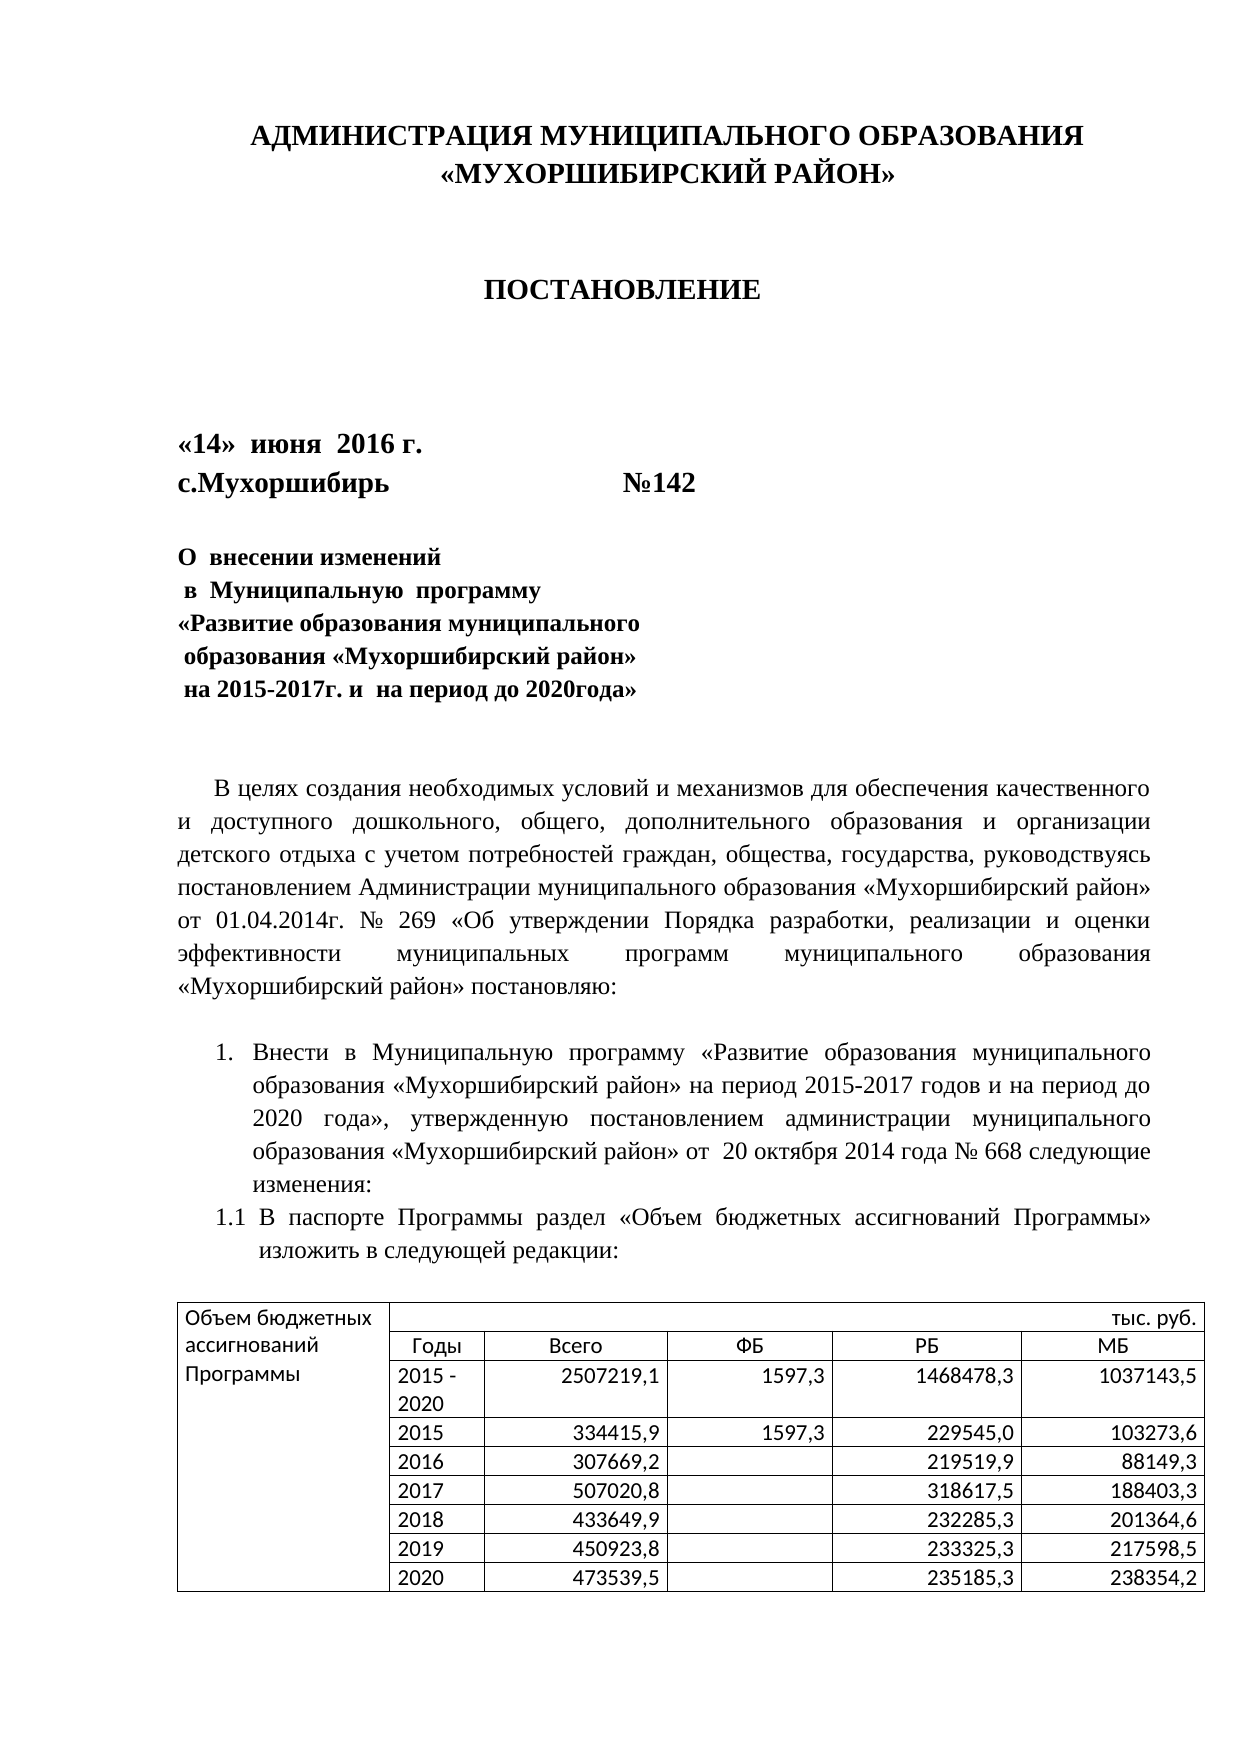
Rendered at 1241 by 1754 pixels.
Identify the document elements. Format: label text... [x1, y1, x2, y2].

text в Муниципальную программу [177, 575, 1152, 604]
text образования «Мухоршибирский район» [177, 641, 1152, 670]
text «14» июня 2016 г. [177, 426, 1152, 460]
table_cell 188403,3 [1022, 1476, 1204, 1504]
table_cell 1597,3 [668, 1418, 832, 1446]
table_cell 2017 [390, 1476, 484, 1504]
table_cell 1597,3 [668, 1361, 832, 1417]
table_cell 2016 [390, 1447, 484, 1475]
table_cell [668, 1563, 832, 1591]
table_cell Годы [390, 1332, 484, 1360]
list Внести в Муниципальную программу «Развитие образования муниципального образования «Мухоршибирский район» на период 2015-2017 годов и на период до 2020 года», утвержденную постановлением администрации муниципального образования «Мухоршибирский район» от 20 октября 2014 года № 668 следующие изменения: [215, 1037, 1152, 1198]
table_cell 334415,9 [485, 1418, 667, 1446]
table_cell [668, 1447, 832, 1475]
table_cell ФБ [668, 1332, 832, 1360]
table_cell РБ [833, 1332, 1021, 1360]
table_cell 318617,5 [833, 1476, 1021, 1504]
table_cell 433649,9 [485, 1505, 667, 1533]
table_header Объем бюджетных ассигнований Программы [178, 1303, 389, 1591]
table_cell 233325,3 [833, 1534, 1021, 1562]
table_cell 507020,8 [485, 1476, 667, 1504]
table_header тыс. руб. [390, 1303, 1204, 1331]
table_cell 2020 [390, 1563, 484, 1591]
text с.Мухоршибирь №142 [177, 465, 1152, 498]
table_cell 217598,5 [1022, 1534, 1204, 1562]
table_cell 103273,6 [1022, 1418, 1204, 1446]
text на 2015-2017г. и на период до 2020года» [177, 674, 1152, 703]
table_cell [668, 1505, 832, 1533]
text «МУХОРШИБИРСКИЙ РАЙОН» [177, 157, 1152, 190]
table_cell 1037143,5 [1022, 1361, 1204, 1417]
table_cell 219519,9 [833, 1447, 1021, 1475]
table_cell 473539,5 [485, 1563, 667, 1591]
table_cell 232285,3 [833, 1505, 1021, 1533]
text В целях создания необходимых условий и механизмов для обеспечения качественного и доступного дошкольного, общего, дополнительного образования и организации детского отдыха с учетом потребностей граждан, общества, государства, руководствуясь постановлением Администрации муниципального образования «Мухоршибирский район» от 01.04.2014г. № 269 «Об утверждении Порядка разработки, реализации и оценки эффективности муниципальных программ муниципального образования «Мухоршибирский район» постановляю: [177, 773, 1152, 1000]
text «Развитие образования муниципального [177, 608, 1152, 637]
text О внесении изменений [177, 542, 1152, 571]
table_cell 88149,3 [1022, 1447, 1204, 1475]
text АДМИНИСТРАЦИЯ МУНИЦИПАЛЬНОГО ОБРАЗОВАНИЯ [177, 118, 1152, 152]
table_cell 2019 [390, 1534, 484, 1562]
table_cell 235185,3 [833, 1563, 1021, 1591]
table_cell 2015 - 2020 [390, 1361, 484, 1417]
table_cell 201364,6 [1022, 1505, 1204, 1533]
table_cell 450923,8 [485, 1534, 667, 1562]
text ПОСТАНОВЛЕНИЕ [177, 272, 1152, 306]
table_cell 229545,0 [833, 1418, 1021, 1446]
table_cell МБ [1022, 1332, 1204, 1360]
table_cell 2507219,1 [485, 1361, 667, 1417]
table_cell 307669,2 [485, 1447, 667, 1475]
table_cell Всего [485, 1332, 667, 1360]
table_cell 1468478,3 [833, 1361, 1021, 1417]
table_cell 2015 [390, 1418, 484, 1446]
list В паспорте Программы раздел «Объем бюджетных ассигнований Программы» изложить в следующей редакции: [215, 1202, 1152, 1264]
table_cell [668, 1534, 832, 1562]
table_cell 2018 [390, 1505, 484, 1533]
table_cell 238354,2 [1022, 1563, 1204, 1591]
table_cell [668, 1476, 832, 1504]
